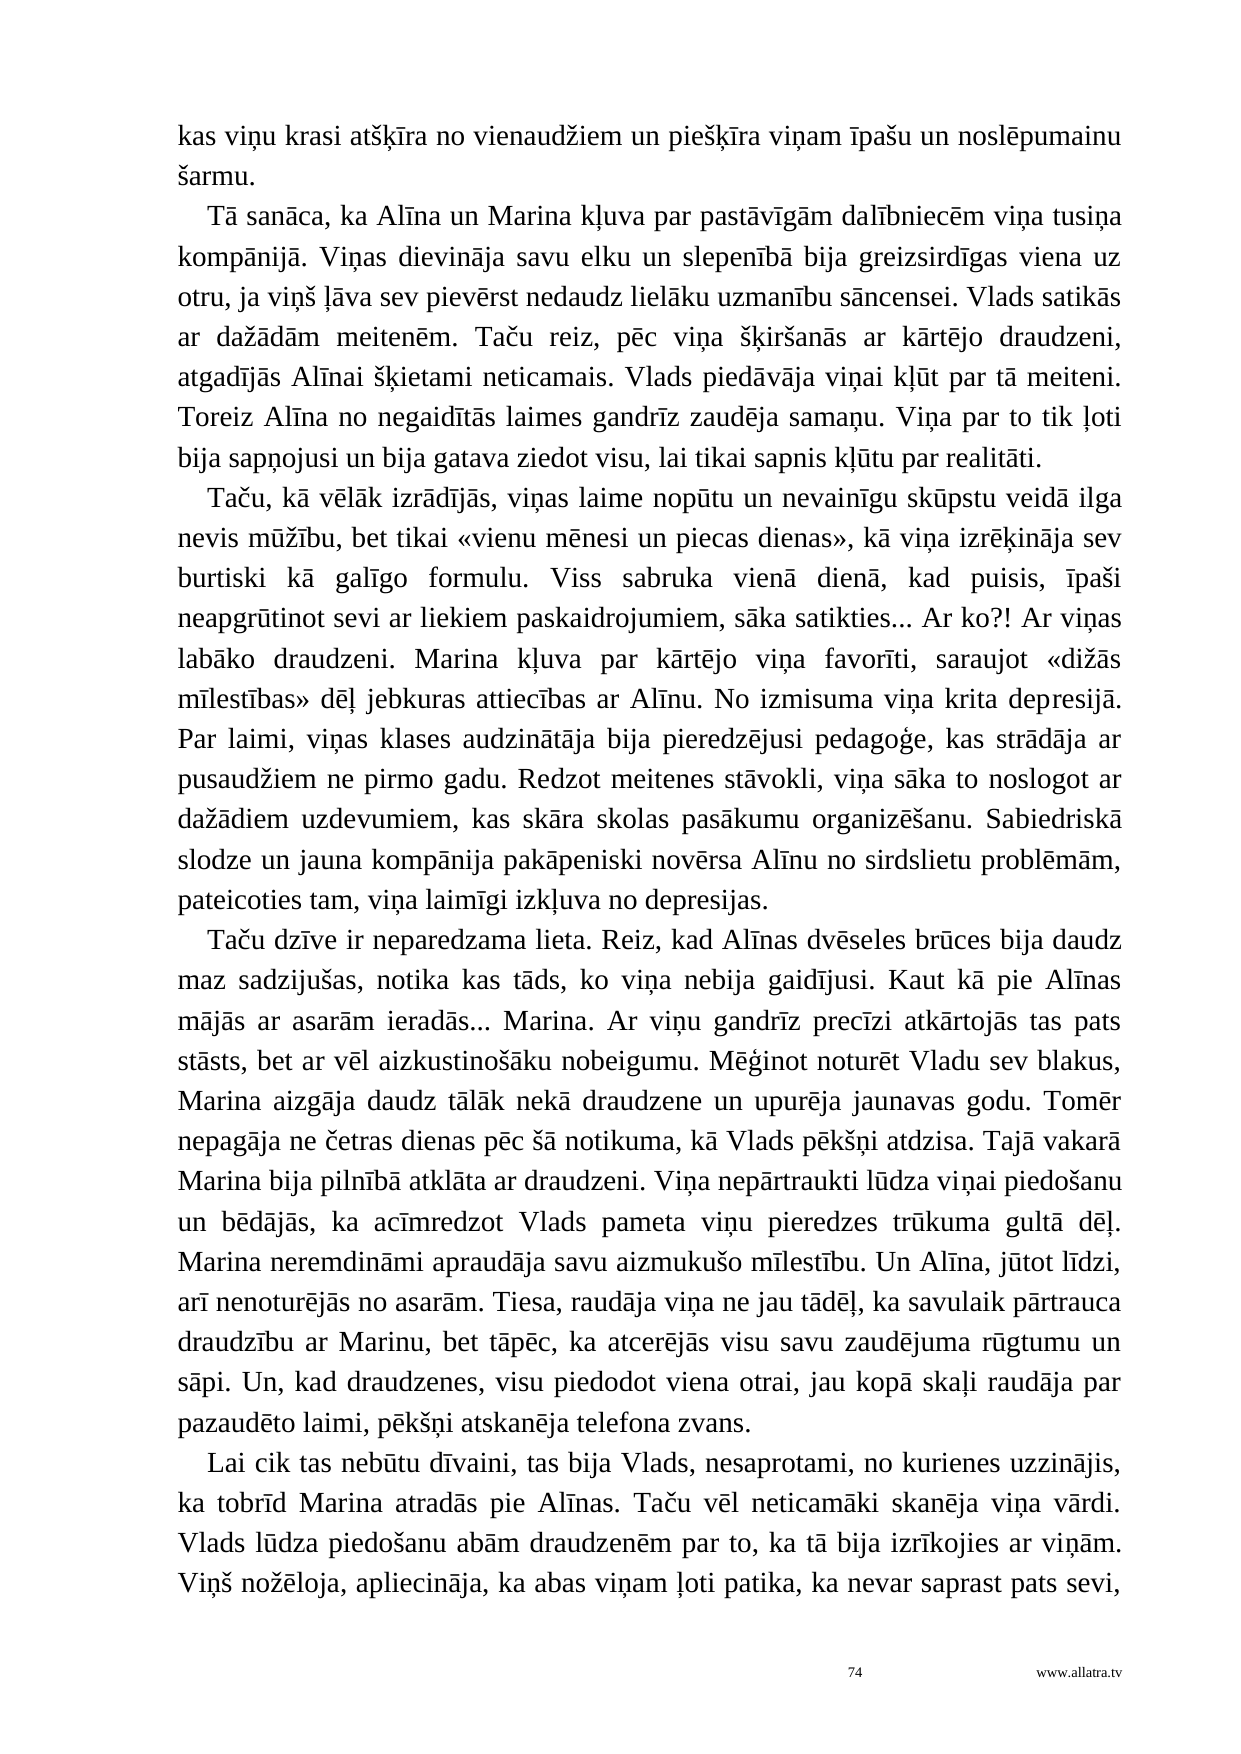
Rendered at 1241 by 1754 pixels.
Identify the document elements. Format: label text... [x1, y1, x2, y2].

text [177, 1445, 1122, 1599]
text Taču, kā vēlāk izrādījās, viņas laime nopūtu un nevainīgu skūpstu veidā ilga nevis mūžību, bet tikai «vienu mēnesi un piecas dienas», kā viņa izrēķināja sev burtiski kā galīgo formulu. Viss sabruka vienā dienā, kad puisis, īpaši neapgrūtinot sevi ar liekiem paskaidrojumiem, sāka satikties... Ar ko?! Ar viņas labāko draudzeni. Marina kļuva par kārtējo viņa favorīti, saraujot «dižās mīlestības» dēļ jebkuras attiecības ar Alīnu. No izmisuma viņa krita depresijā. Par laimi, viņas klases audzinātāja bija pieredzējusi pedagoģe, kas strādāja ar pusaudžiem ne pirmo gadu. Redzot meitenes stāvokli, viņa sāka to noslogot ar dažādiem uzdevumiem, kas skāra skolas pasākumu organizēšanu. Sabiedriskā slodze un jauna kompānija pakāpeniski novērsa Alīnu no sirdslietu problēmām, pateicoties tam, viņa laimīgi izkļuva no depresijas. [177, 480, 1122, 916]
text Taču dzīve ir neparedzama lieta. Reiz, kad Alīnas dvēseles brūces bija daudz maz sadzijušas, notika kas tāds, ko viņa nebija gaidījusi. Kaut kā pie Alīnas mājās ar asarām ieradās... Marina. Ar viņu gandrīz precīzi atkārtojās tas pats stāsts, bet ar vēl aizkustinošāku nobeigumu. Mēģinot noturēt Vladu sev blakus, Marina aizgāja daudz tālāk nekā draudzene un upurēja jaunavas godu. Tomēr nepagāja ne četras dienas pēc šā notikuma, kā Vlads pēkšņi atdzisa. Tajā vakarā Marina bija pilnībā atklāta ar draudzeni. Viņa nepārtraukti lūdza viņai piedošanu un bēdājās, ka acīmredzot Vlads pameta viņu pieredzes trūkuma gultā dēļ. Marina neremdināmi apraudāja savu aizmukušo mīlestību. Un Alīna, jūtot līdzi, arī nenoturējās no asarām. Tiesa, raudāja viņa ne jau tādēļ, ka savulaik pārtrauca draudzību ar Marinu, bet tāpēc, ka atcerējās visu savu zaudējuma rūgtumu un sāpi. Un, kad draudzenes, visu piedodot viena otrai, jau kopā skaļi raudāja par pazaudēto laimi, pēkšņi atskanēja telefona zvans. [177, 922, 1122, 1438]
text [177, 118, 1122, 192]
text Tā sanāca, ka Alīna un Marina kļuva par pastāvīgām dalībniecēm viņa tusiņa kompānijā. Viņas dievināja savu elku un slepenībā bija greizsirdīgas viena uz otru, ja viņš ļāva sev pievērst nedaudz lielāku uzmanību sāncensei. Vlads satikās ar dažādām meitenēm. Taču reiz, pēc viņa šķiršanās ar kārtējo draudzeni, atgadījās Alīnai šķietami neticamais. Vlads piedāvāja viņai kļūt par tā meiteni. Toreiz Alīna no negaidītās laimes gandrīz zaudēja samaņu. Viņa par to tik ļoti bija sapņojusi un bija gatava ziedot visu, lai tikai sapnis kļūtu par realitāti. [177, 198, 1122, 473]
